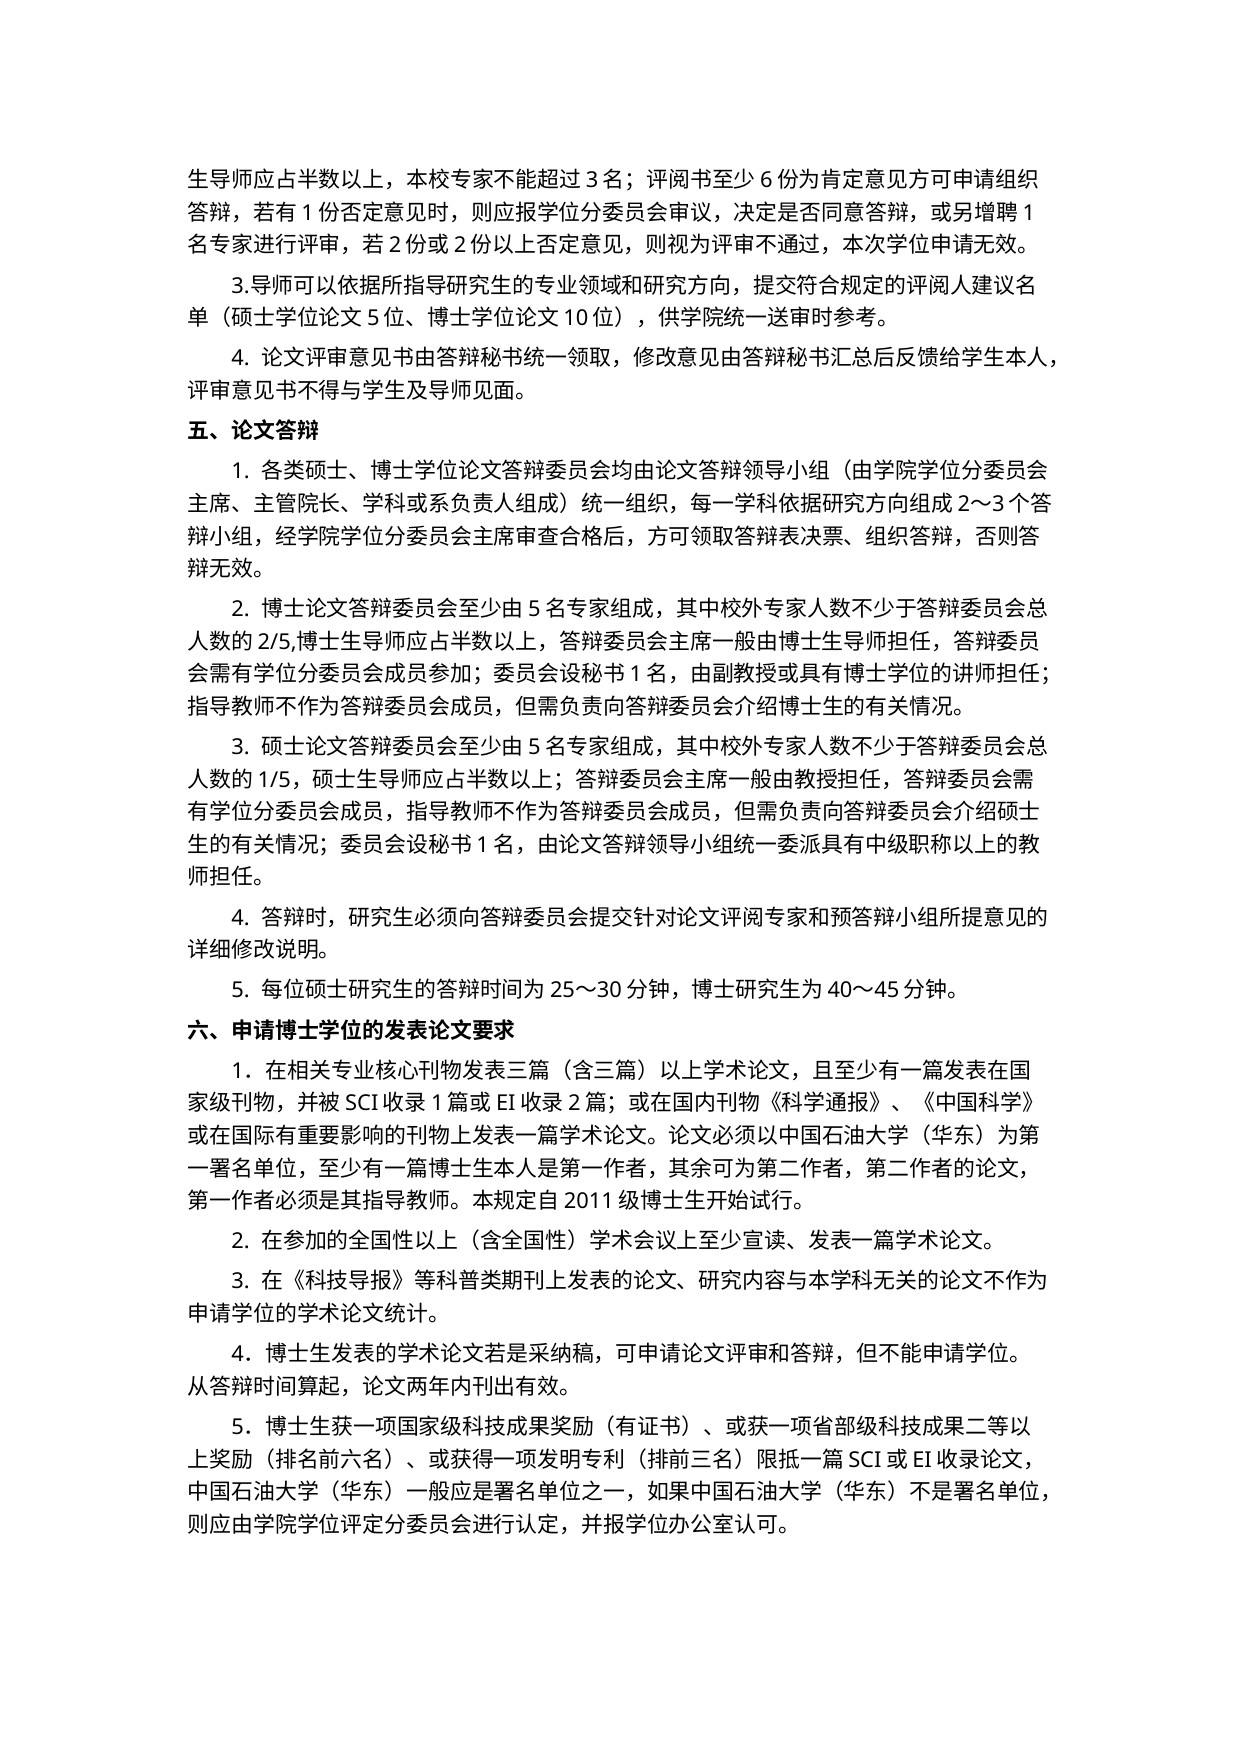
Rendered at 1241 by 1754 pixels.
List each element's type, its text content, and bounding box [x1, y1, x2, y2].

text 5. 每位硕士研究生的答辩时间为25～30分钟，博士研究生为40～45分钟。 [187, 972, 1053, 1004]
text 五、论文答辩 [187, 413, 1053, 445]
text 4．博士生发表的学术论文若是采纳稿，可申请论文评审和答辩，但不能申请学位。从答辩时间算起，论文两年内刊出有效。 [187, 1336, 1053, 1401]
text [187, 162, 1053, 259]
text 3. 硕士论文答辩委员会至少由5名专家组成，其中校外专家人数不少于答辩委员会总人数的1/5，硕士生导师应占半数以上；答辩委员会主席一般由教授担任，答辩委员会需有学位分委员会成员，指导教师不作为答辩委员会成员，但需负责向答辩委员会介绍硕士生的有关情况；委员会设秘书1名，由论文答辩领导小组统一委派具有中级职称以上的教师担任。 [187, 729, 1053, 891]
text 4. 答辩时，研究生必须向答辩委员会提交针对论文评阅专家和预答辩小组所提意见的详细修改说明。 [187, 899, 1053, 964]
text 1．在相关专业核心刊物发表三篇（含三篇）以上学术论文，且至少有一篇发表在国家级刊物，并被SCI收录1篇或EI收录2篇；或在国内刊物《科学通报》、《中国科学》或在国际有重要影响的刊物上发表一篇学术论文。论文必须以中国石油大学（华东）为第一署名单位，至少有一篇博士生本人是第一作者，其余可为第二作者，第二作者的论文，第一作者必须是其指导教师。本规定自2011级博士生开始试行。 [187, 1053, 1053, 1215]
text 3. 在《科技导报》等科普类期刊上发表的论文、研究内容与本学科无关的论文不作为申请学位的学术论文统计。 [187, 1263, 1053, 1328]
text 2. 博士论文答辩委员会至少由5名专家组成，其中校外专家人数不少于答辩委员会总人数的2/5,博士生导师应占半数以上，答辩委员会主席一般由博士生导师担任，答辩委员会需有学位分委员会成员参加；委员会设秘书1名，由副教授或具有博士学位的讲师担任；指导教师不作为答辩委员会成员，但需负责向答辩委员会介绍博士生的有关情况。 [187, 591, 1053, 721]
text 1. 各类硕士、博士学位论文答辩委员会均由论文答辩领导小组（由学院学位分委员会主席、主管院长、学科或系负责人组成）统一组织，每一学科依据研究方向组成2～3个答辩小组，经学院学位分委员会主席审查合格后，方可领取答辩表决票、组织答辩，否则答辩无效。 [187, 453, 1053, 583]
text 2. 在参加的全国性以上（含全国性）学术会议上至少宣读、发表一篇学术论文。 [187, 1223, 1053, 1255]
text 六、申请博士学位的发表论文要求 [187, 1012, 1053, 1045]
text 5．博士生获一项国家级科技成果奖励（有证书）、或获一项省部级科技成果二等以上奖励（排名前六名）、或获得一项发明专利（排前三名）限抵一篇SCI或EI收录论文，中国石油大学（华东）一般应是署名单位之一，如果中国石油大学（华东）不是署名单位，则应由学院学位评定分委员会进行认定，并报学位办公室认可。 [187, 1409, 1053, 1539]
text 4. 论文评审意见书由答辩秘书统一领取，修改意见由答辩秘书汇总后反馈给学生本人，评审意见书不得与学生及导师见面。 [187, 340, 1053, 405]
text 3.导师可以依据所指导研究生的专业领域和研究方向，提交符合规定的评阅人建议名单（硕士学位论文5位、博士学位论文10位），供学院统一送审时参考。 [187, 267, 1053, 332]
